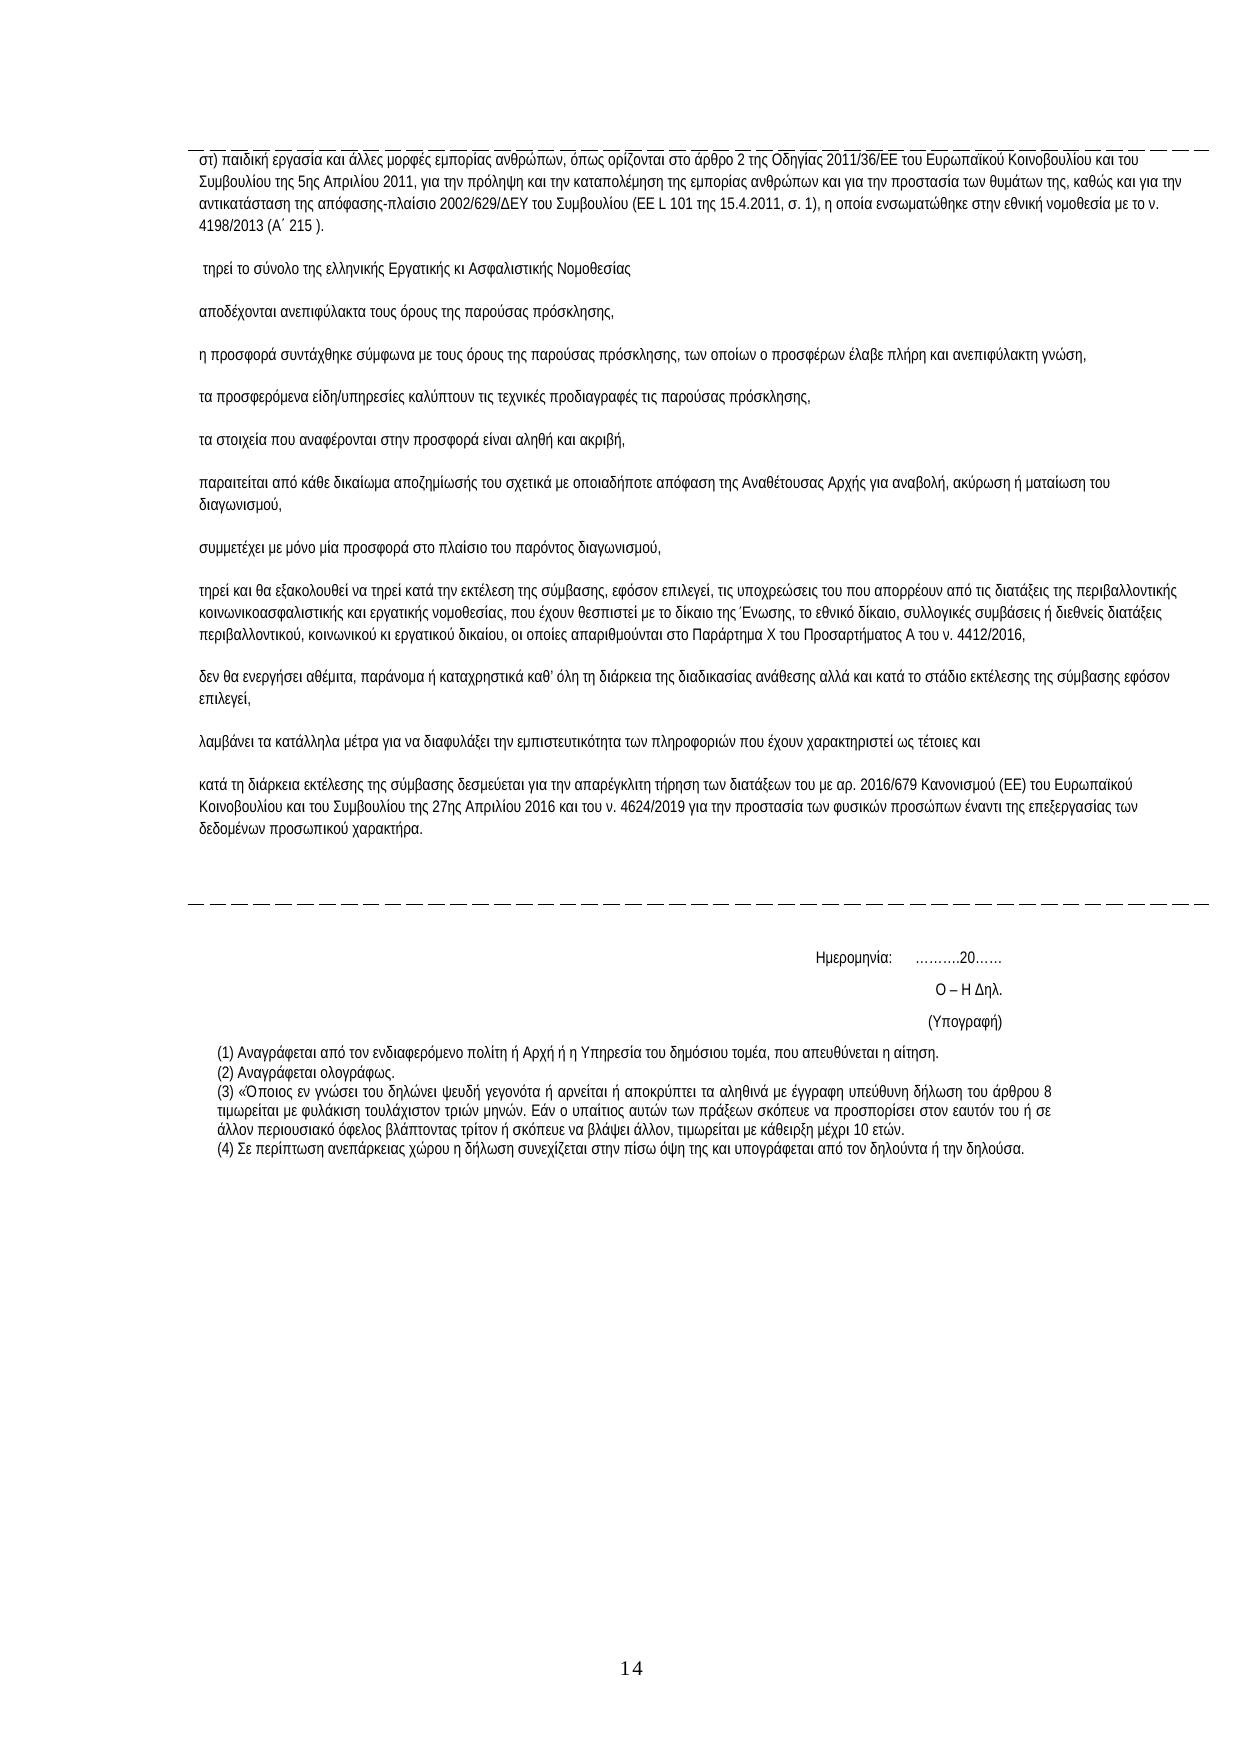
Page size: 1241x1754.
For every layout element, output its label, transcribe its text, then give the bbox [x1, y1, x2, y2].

text (1) Αναγράφεται από τον ενδιαφερόμενο πολίτη ή Αρχή ή η Υπηρεσία του δημόσιου τομέα, που απευθύνεται η αίτηση. [217, 1043, 1053, 1062]
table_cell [188, 150, 1208, 904]
text (3) «Όποιος εν γνώσει του δηλώνει ψευδή γεγονότα ή αρνείται ή αποκρύπτει τα αληθινά με έγγραφη υπεύθυνη δήλωση του άρθρου 8 τιμωρείται με φυλάκιση τουλάχιστον τριών μηνών. Εάν ο υπαίτιος αυτών των πράξεων σκόπευε να προσπορίσει στον εαυτόν του ή σε άλλον περιουσιακό όφελος βλάπτοντας τρίτον ή σκόπευε να βλάψει άλλον, τιμωρείται με κάθειρξη μέχρι 10 ετών. [217, 1082, 1053, 1139]
text (4) Σε περίπτωση ανεπάρκειας χώρου η δήλωση συνεχίζεται στην πίσω όψη της και υπογράφεται από τον δηλούντα ή την δηλούσα. [217, 1139, 1053, 1158]
text (2) Αναγράφεται ολογράφως. [217, 1062, 1053, 1082]
text (Υπογραφή) [187, 1012, 1002, 1031]
text Ημερομηνία: ……….20…… [187, 948, 1002, 967]
text Ο – Η Δηλ. [187, 980, 1002, 999]
